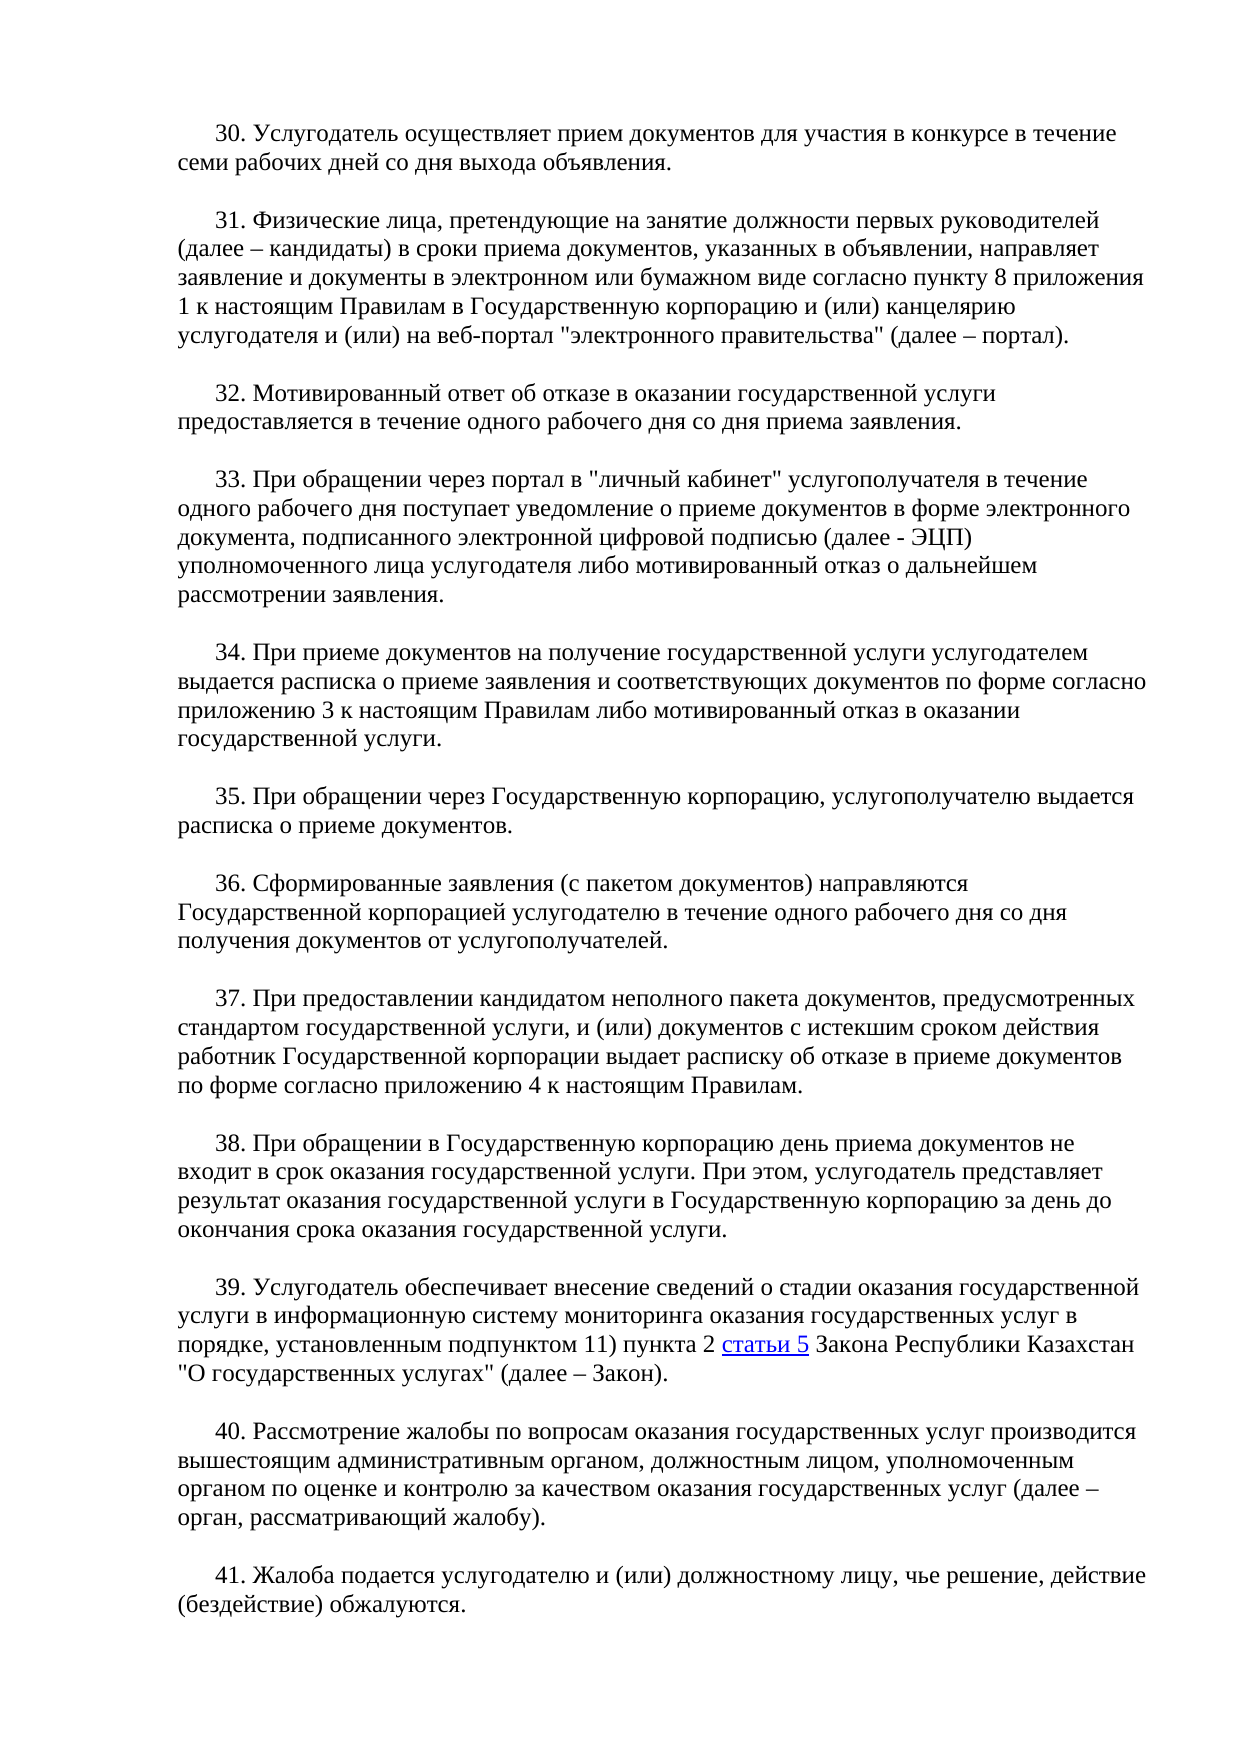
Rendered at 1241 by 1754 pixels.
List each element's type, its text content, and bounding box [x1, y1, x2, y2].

text 37. При предоставлении кандидатом неполного пакета документов, предусмотренных стандартом государственной услуги, и (или) документов с истекшим сроком действия работник Государственной корпорации выдает расписку об отказе в приеме документов по форме согласно приложению 4 к настоящим Правилам. [177, 983, 1152, 1098]
text 35. При обращении через Государственную корпорацию, услугополучателю выдается расписка о приеме документов. [177, 781, 1152, 839]
text 34. При приеме документов на получение государственной услуги услугодателем выдается расписка о приеме заявления и соответствующих документов по форме согласно приложению 3 к настоящим Правилам либо мотивированный отказ в оказании государственной услуги. [177, 637, 1152, 752]
text 39. Услугодатель обеспечивает внесение сведений о стадии оказания государственной услуги в информационную систему мониторинга оказания государственных услуг в порядке, установленным подпунктом 11) пункта 2 статьи 5 Закона Республики Казахстан "О государственных услугах" (далее – Закон). [177, 1272, 1152, 1387]
text 31. Физические лица, претендующие на занятие должности первых руководителей (далее – кандидаты) в сроки приема документов, указанных в объявлении, направляет заявление и документы в электронном или бумажном виде согласно пункту 8 приложения 1 к настоящим Правилам в Государственную корпорацию и (или) канцелярию услугодателя и (или) на веб-портал "электронного правительства" (далее – портал). [177, 205, 1152, 348]
text 41. Жалоба подается услугодателю и (или) должностному лицу, чье решение, действие (бездействие) обжалуются. [177, 1560, 1152, 1618]
text 40. Рассмотрение жалобы по вопросам оказания государственных услуг производится вышестоящим административным органом, должностным лицом, уполномоченным органом по оценке и контролю за качеством оказания государственных услуг (далее – орган, рассматривающий жалобу). [177, 1416, 1152, 1531]
text 30. Услугодатель осуществляет прием документов для участия в конкурсе в течение семи рабочих дней со дня выхода объявления. [177, 118, 1152, 176]
text 32. Мотивированный ответ об отказе в оказании государственной услуги предоставляется в течение одного рабочего дня со дня приема заявления. [177, 378, 1152, 435]
text 36. Сформированные заявления (с пакетом документов) направляются Государственной корпорацией услугодателю в течение одного рабочего дня со дня получения документов от услугополучателей. [177, 868, 1152, 954]
text 33. При обращении через портал в "личный кабинет" услугополучателя в течение одного рабочего дня поступает уведомление о приеме документов в форме электронного документа, подписанного электронной цифровой подписью (далее - ЭЦП) уполномоченного лица услугодателя либо мотивированный отказ о дальнейшем рассмотрении заявления. [177, 464, 1152, 608]
text 38. При обращении в Государственную корпорацию день приема документов не входит в срок оказания государственной услуги. При этом, услугодатель представляет результат оказания государственной услуги в Государственную корпорацию за день до окончания срока оказания государственной услуги. [177, 1128, 1152, 1243]
